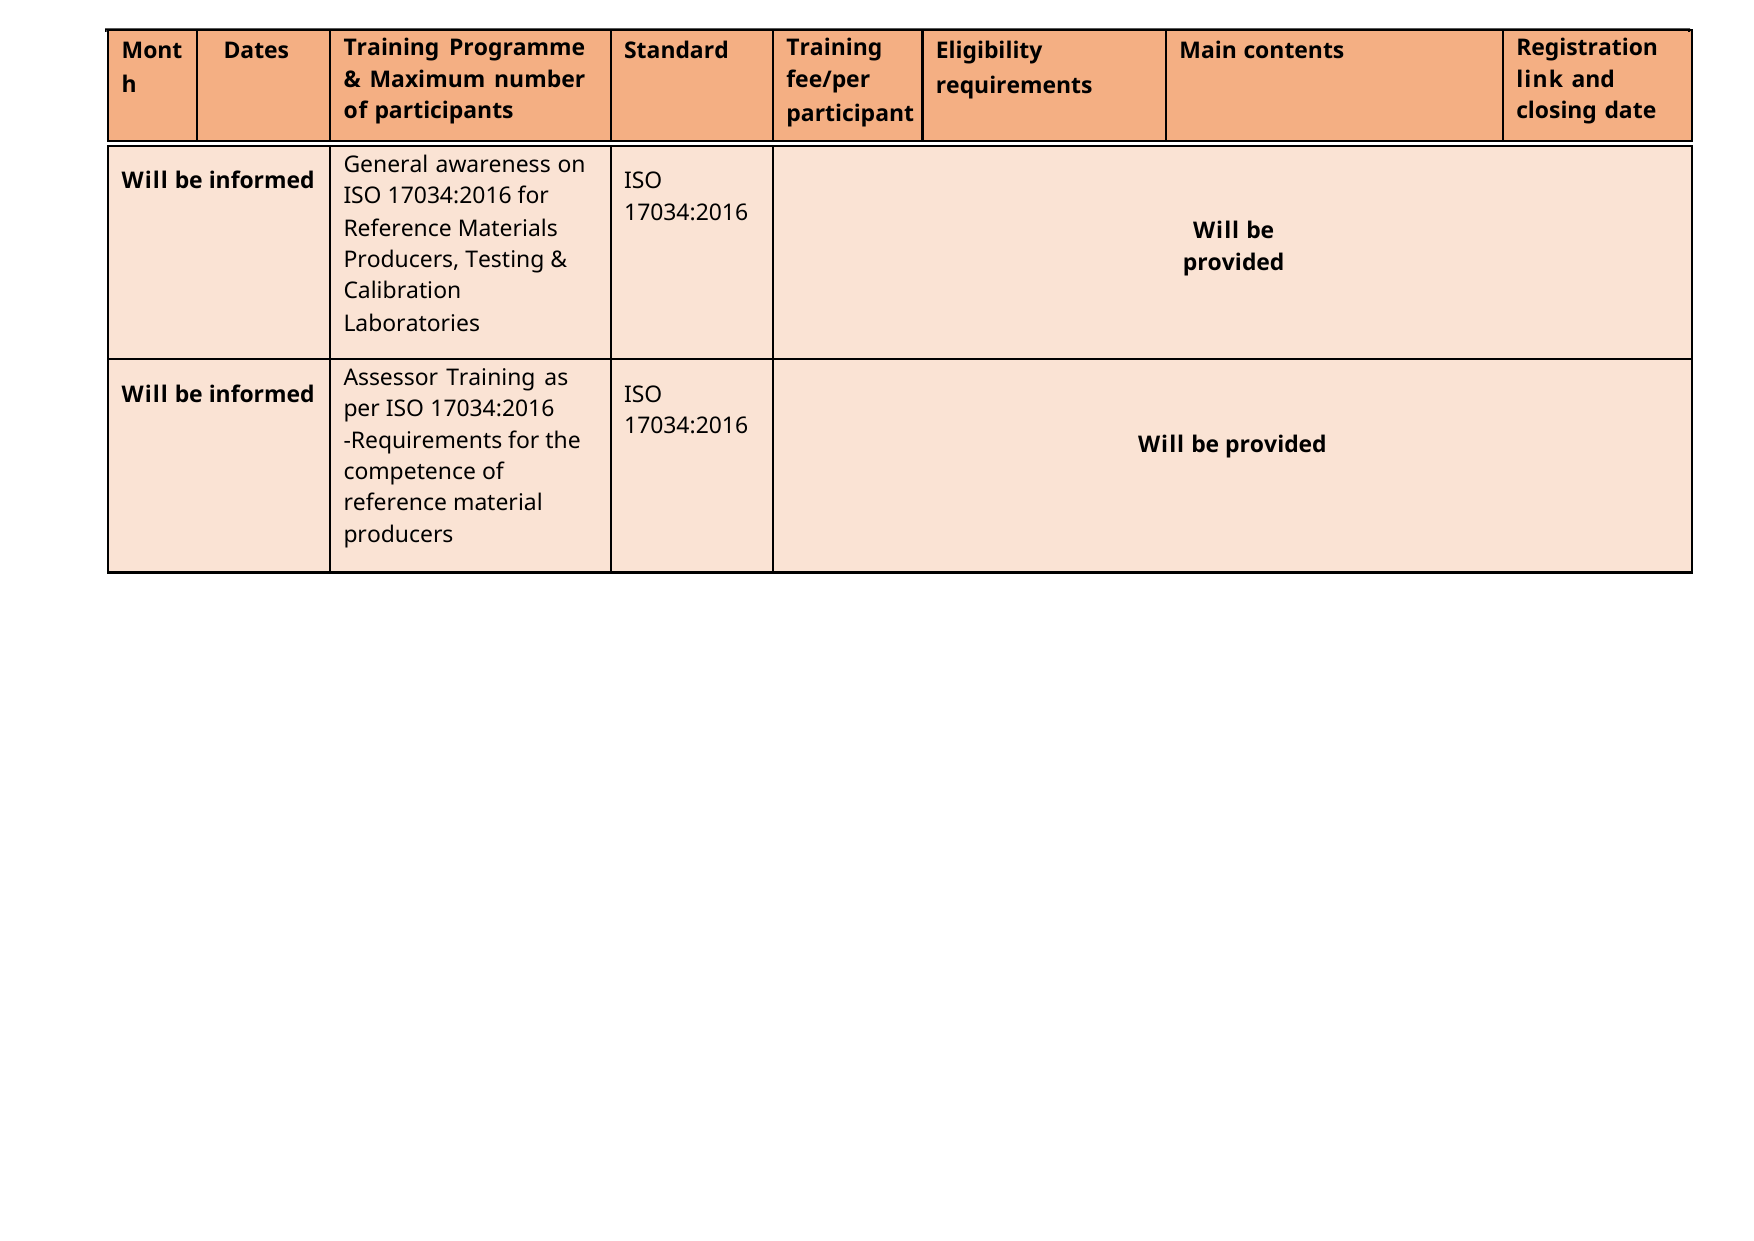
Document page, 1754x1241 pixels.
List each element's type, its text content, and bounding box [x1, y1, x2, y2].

table_header Month [109, 31, 196, 140]
table_header Will be provided [774, 147, 1691, 358]
table_header Training Programme & Maximum number of participants [331, 31, 610, 140]
table_cell Will be provided [774, 360, 1691, 571]
table_cell ISO 17034:2016 [612, 360, 772, 571]
table_cell Assessor Training as per ISO 17034:2016 -Requirements for the competence of reference material producers [331, 360, 610, 571]
table_header Dates [198, 31, 329, 140]
table_cell Will be informed [109, 360, 329, 571]
table_header Registration link and closing date [1504, 31, 1691, 140]
table_header General awareness on ISO 17034:2016 for Reference Materials Producers, Testing & Calibration Laboratories [331, 147, 610, 358]
table_header Training fee/per participant [774, 31, 921, 140]
table_header Main contents [1167, 31, 1502, 140]
table_header Will be informed [109, 147, 329, 358]
table_header Eligibility requirements [924, 31, 1165, 140]
table_header ISO 17034:2016 [612, 147, 772, 358]
table_header Standard [612, 31, 772, 140]
